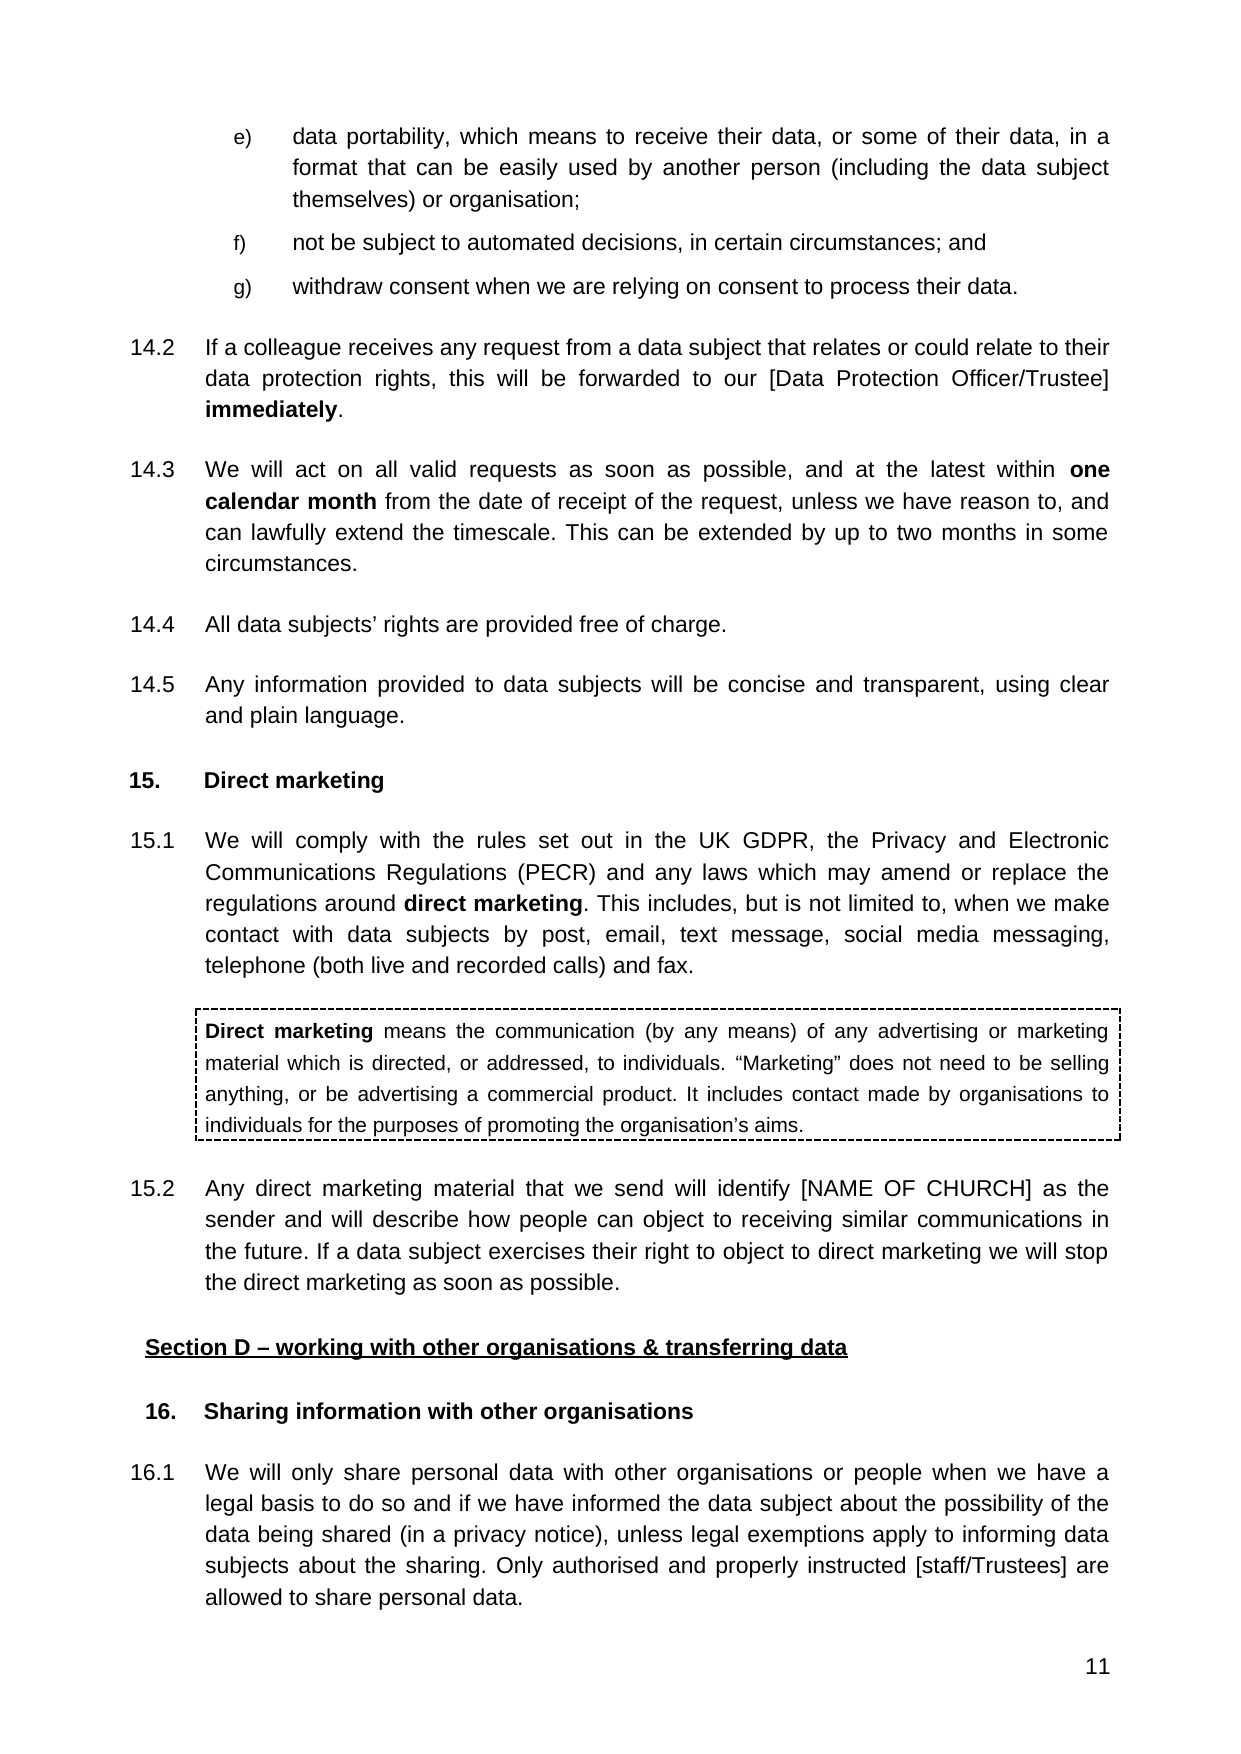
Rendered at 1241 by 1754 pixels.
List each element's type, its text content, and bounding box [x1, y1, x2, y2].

subtitle Direct marketing means the communication (by any means) of any advertising or marketing material which is directed, or addressed, to individuals. “Marketing” does not need to be selling anything, or be advertising a commercial product. It includes contact made by organisations to individuals for the purposes of promoting the organisation’s aims. [194, 1008, 1121, 1141]
subtitle Sharing information with other organisations [145, 1393, 1110, 1424]
subtitle Direct marketing [129, 762, 1110, 793]
subtitle All data subjects’ rights are provided free of charge. [130, 606, 1110, 637]
subtitle Any information provided to data subjects will be concise and transparent, using clear and plain language. [130, 666, 1110, 728]
subtitle Any direct marketing material that we send will identify [NAME OF CHURCH] as the sender and will describe how people can object to receiving similar communications in the future. If a data subject exercises their right to object to direct marketing we will stop the direct marketing as soon as possible. [130, 1170, 1110, 1295]
subtitle If a colleague receives any request from a data subject that relates or could relate to their data protection rights, this will be forwarded to our [Data Protection Officer/Trustee] immediately. [130, 328, 1110, 422]
subtitle withdraw consent when we are relying on consent to process their data. [233, 268, 1110, 299]
subtitle data portability, which means to receive their data, or some of their data, in a format that can be easily used by another person (including the data subject themselves) or organisation; [233, 118, 1110, 212]
subtitle We will act on all valid requests as soon as possible, and at the latest within one calendar month from the date of receipt of the request, unless we have reason to, and can lawfully extend the timescale. This can be extended by up to two months in some circumstances. [130, 451, 1110, 576]
subtitle Section D – working with other organisations & transferring data [145, 1328, 1110, 1360]
subtitle We will comply with the rules set out in the UK GDPR, the Privacy and Electronic Communications Regulations (PECR) and any laws which may amend or replace the regulations around direct marketing. This includes, but is not limited to, when we make contact with data subjects by post, email, text message, social media messaging, telephone (both live and recorded calls) and fax. [130, 822, 1110, 978]
subtitle We will only share personal data with other organisations or people when we have a legal basis to do so and if we have informed the data subject about the possibility of the data being shared (in a privacy notice), unless legal exemptions apply to informing data subjects about the sharing. Only authorised and properly instructed [staff/Trustees] are allowed to share personal data. [130, 1453, 1110, 1610]
subtitle not be subject to automated decisions, in certain circumstances; and [233, 224, 1110, 256]
